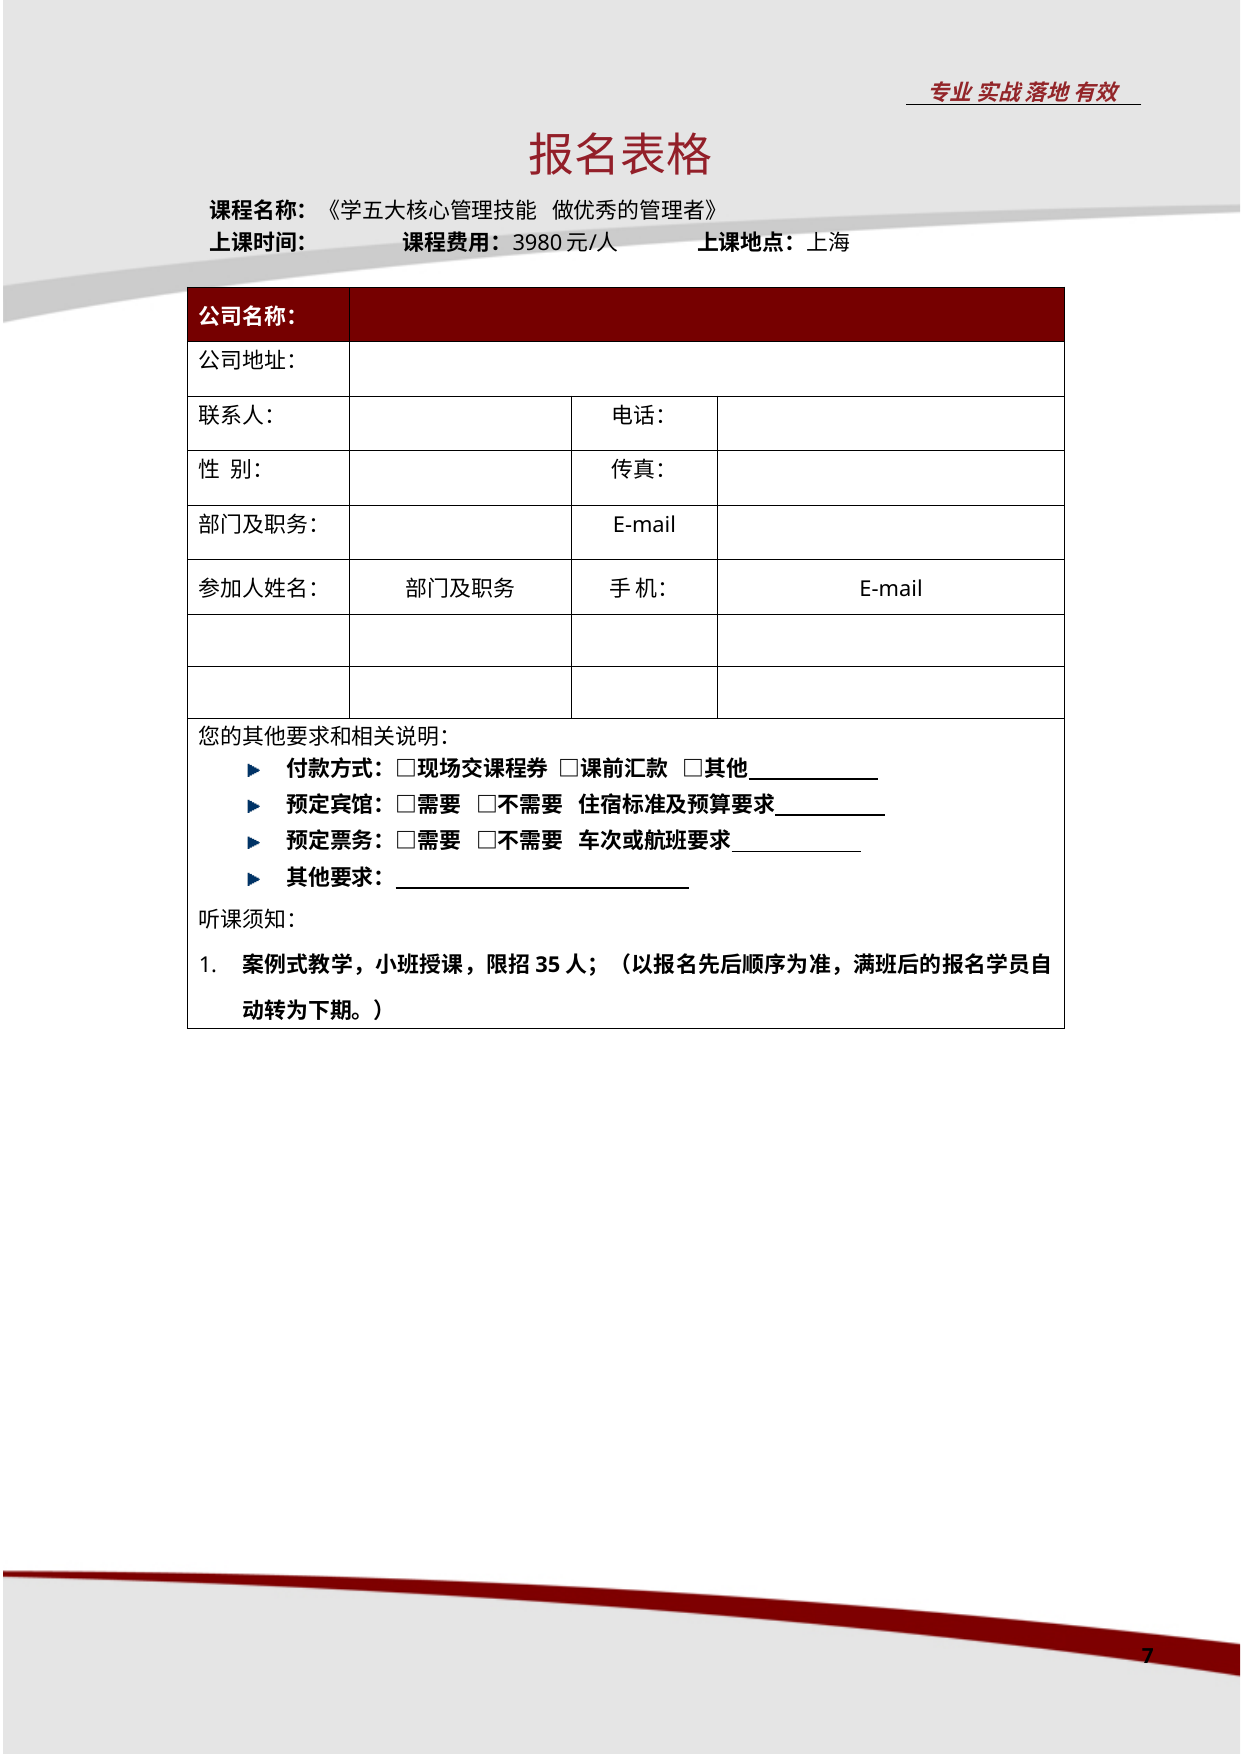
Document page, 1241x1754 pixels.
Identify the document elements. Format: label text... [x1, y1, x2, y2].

table_cell 电话： [572, 397, 717, 450]
picture [3, 0, 1241, 1754]
table_cell [572, 615, 717, 666]
table_cell 传真： [572, 451, 717, 504]
table_cell 参加人姓名： [188, 560, 349, 613]
table_cell [718, 667, 1064, 718]
table_cell [350, 397, 571, 450]
table_cell [188, 615, 349, 666]
table_cell [718, 451, 1064, 504]
text 课程名称：《学五大核心管理技能 做优秀的管理者》 [187, 193, 1053, 225]
table_cell 联系人： [188, 397, 349, 450]
table_cell [718, 506, 1064, 559]
table_cell 部门及职务 [350, 560, 571, 613]
table_cell [350, 615, 571, 666]
table_cell [572, 667, 717, 718]
table_cell [350, 342, 1064, 396]
table_cell 性 别： [188, 451, 349, 504]
table_cell [718, 615, 1064, 666]
table_cell [350, 451, 571, 504]
table_header 公司名称： [188, 288, 349, 341]
table_cell E-mail [572, 506, 717, 559]
table_cell 手 机： [572, 560, 717, 613]
table_cell E-mail [718, 560, 1064, 613]
table_cell 您的其他要求和相关说明： 付款方式：□现场交课程券 □课前汇款 □其他 预定宾馆：□需要 □不需要 住宿标准及预算要求 预定票务：□需要 □不需要 车次或航班要求 其他要求： 听课须知： 案例式教学，小班授课，限招35人；（以报名先后顺序为准，满班后的报名学员自动转为下期。） [188, 719, 1064, 1027]
text 报名表格 [187, 133, 1053, 181]
table_cell [718, 397, 1064, 450]
table_cell [350, 667, 571, 718]
table_cell 部门及职务： [188, 506, 349, 559]
table_cell [188, 667, 349, 718]
table_cell [350, 506, 571, 559]
table_header [350, 288, 1064, 341]
text 上课时间： 课程费用：3980元/人 上课地点：上海 [187, 225, 1053, 257]
table_cell 公司地址： [188, 342, 349, 396]
